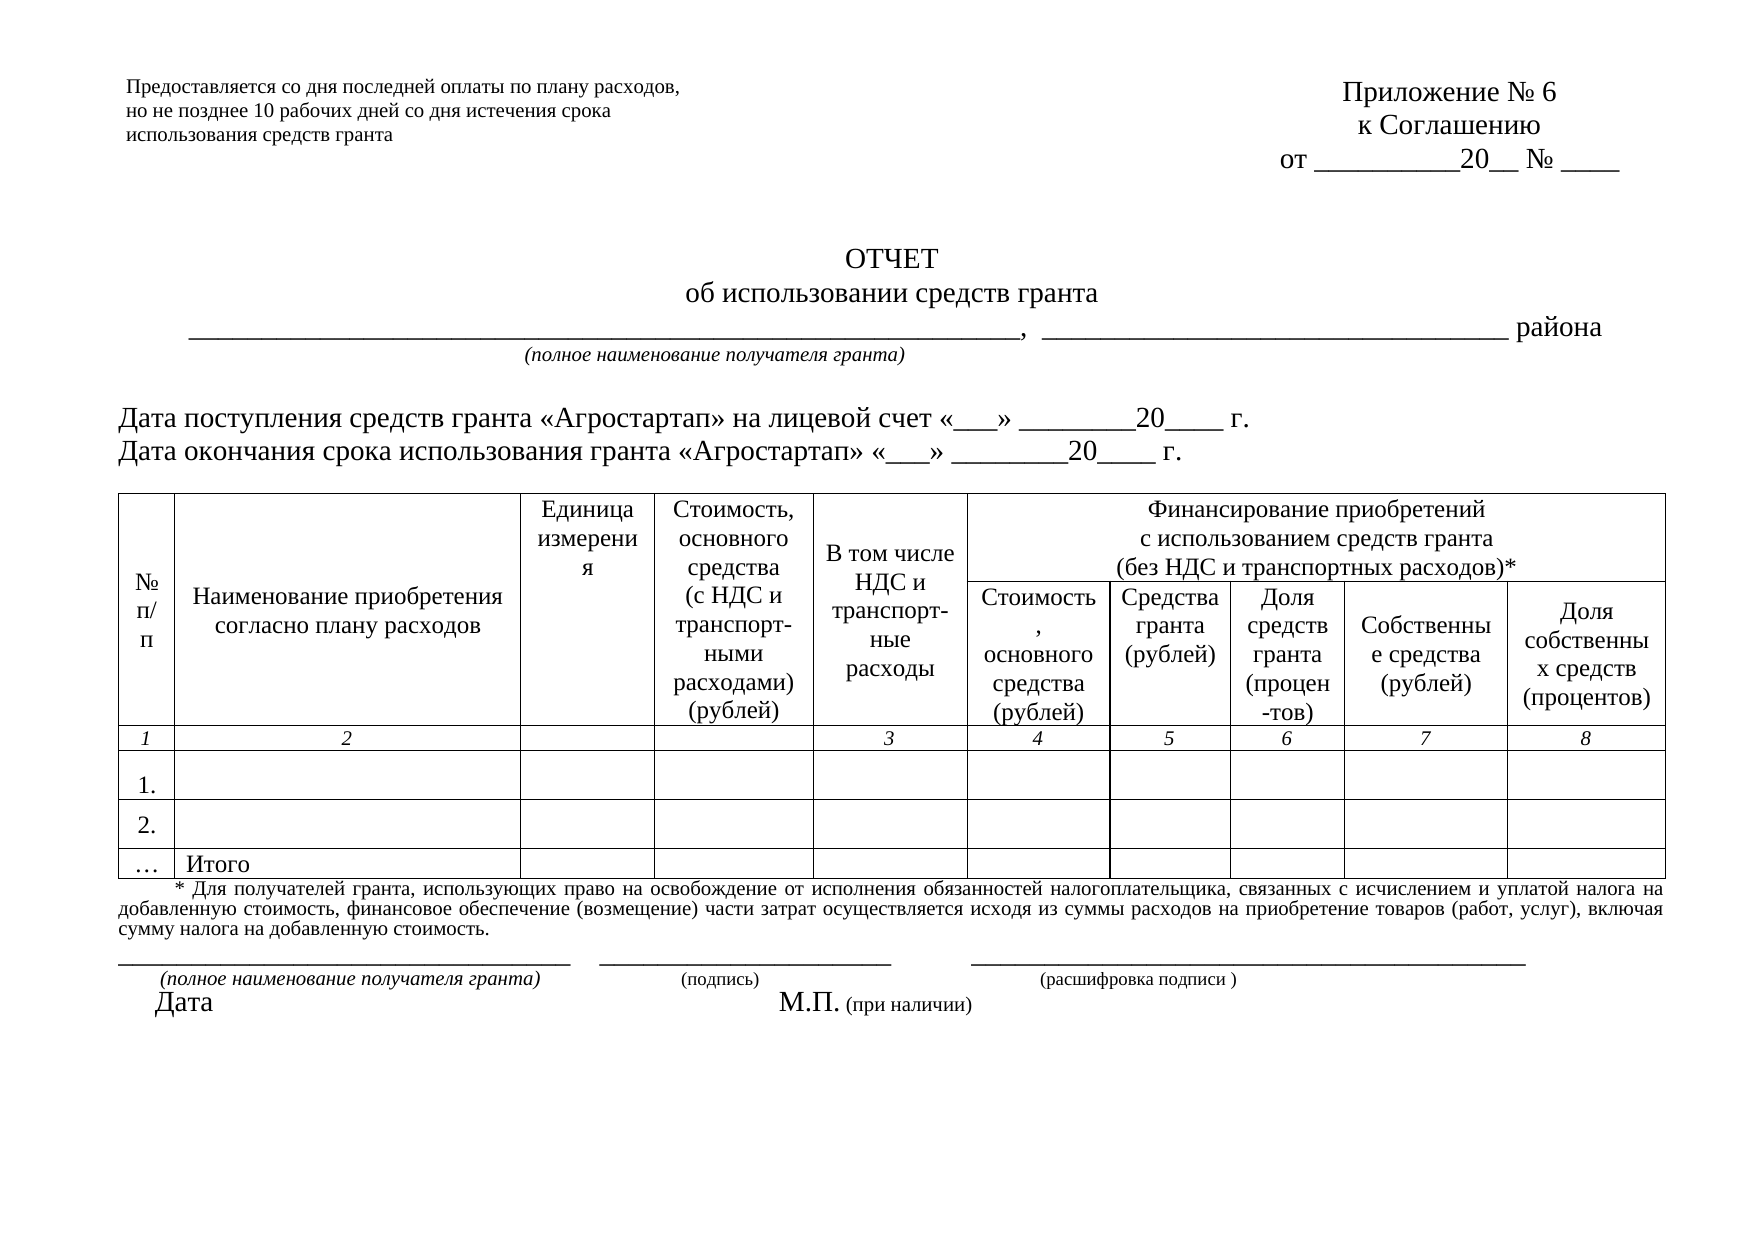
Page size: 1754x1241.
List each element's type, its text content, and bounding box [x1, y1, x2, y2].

table_cell [1111, 800, 1230, 848]
table_cell [968, 849, 1109, 878]
text _______________________________ ____________________ ______________________________________ [118, 940, 1665, 969]
text Дата поступления средств гранта «Агростартап» на лицевой счет «___» ________20____ г. [118, 400, 1665, 433]
table_cell Стоимость, основного средства (рублей) [968, 582, 1109, 725]
table_cell [655, 751, 813, 799]
table_cell [968, 800, 1109, 848]
table_header Предоставляется со дня последней оплаты по плану расходов, но не позднее 10 рабочих дней со дня истечения срока использования средств гранта [115, 74, 1233, 208]
table_cell 7 [1345, 726, 1507, 750]
table_cell [1345, 849, 1507, 878]
table_cell [1345, 800, 1507, 848]
table_cell [1111, 849, 1230, 878]
table_cell 4 [968, 726, 1109, 750]
table_cell 1. [119, 751, 174, 799]
table_cell [521, 726, 654, 750]
table_cell 2 [175, 726, 520, 750]
table_cell 1 [119, 726, 174, 750]
table_cell [968, 751, 1109, 799]
table_header Единица измерения [521, 494, 654, 725]
text Дата М.П. (при наличии) [118, 989, 1665, 1017]
table_header № п/п [119, 494, 174, 725]
table_cell 8 [1508, 726, 1665, 750]
text Дата окончания срока использования гранта «Агростартап» «___» ________20____ г. [118, 433, 1665, 467]
table_cell Собственные средства (рублей) [1345, 582, 1507, 725]
table_cell 5 [1111, 726, 1230, 750]
table_cell 3 [814, 726, 967, 750]
table_cell Доля собственных средств (процентов) [1508, 582, 1665, 725]
text ОТЧЕТ [118, 242, 1665, 275]
text _________________________________________________________, ________________________________ района [118, 309, 1665, 342]
table_cell [1508, 849, 1665, 878]
text (полное наименование получателя гранта) [118, 342, 1665, 366]
table_cell [814, 849, 967, 878]
table_cell 6 [1231, 726, 1344, 750]
table_header Стоимость, основного средства (с НДС и транспорт-ными расходами) (рублей) [655, 494, 813, 725]
table_cell [521, 751, 654, 799]
table_cell Доля средств гранта (процен-тов) [1231, 582, 1344, 725]
table_cell [655, 849, 813, 878]
table_cell [175, 751, 520, 799]
table_header Финансирование приобретений с использованием средств гранта (без НДС и транспортных расходов)* [968, 494, 1665, 581]
table_cell [655, 726, 813, 750]
table_cell [521, 849, 654, 878]
table_cell [1345, 751, 1507, 799]
table_cell [1231, 849, 1344, 878]
table_cell 2. [119, 800, 174, 848]
table_header Приложение № 6 к Соглашению от __________20__ № ____ [1233, 74, 1665, 208]
text (полное наименование получателя гранта) (подпись) (расшифровка подписи ) [118, 969, 1665, 989]
table_cell [814, 800, 967, 848]
table_cell [1508, 800, 1665, 848]
table_cell Средства гранта (рублей) [1111, 582, 1230, 725]
table_cell Итого [175, 849, 520, 878]
table_cell [1111, 751, 1230, 799]
table_header Наименование приобретения согласно плану расходов [175, 494, 520, 725]
table_cell [814, 751, 967, 799]
table_cell [175, 800, 520, 848]
table_cell [655, 800, 813, 848]
table_cell … [119, 849, 174, 878]
table_header В том числе НДС и транспорт-ные расходы [814, 494, 967, 725]
text об использовании средств гранта [118, 275, 1665, 309]
text * Для получателей гранта, использующих право на освобождение от исполнения обязанностей налогоплательщика, связанных с исчислением и уплатой налога на добавленную стоимость, финансовое обеспечение (возмещение) части затрат осуществляется исходя из суммы расходов на приобретение товаров (работ, услуг), включая сумму налога на добавленную стоимость. [118, 879, 1665, 940]
table_cell [521, 800, 654, 848]
table_cell [1231, 800, 1344, 848]
table_cell [1508, 751, 1665, 799]
table_cell [1231, 751, 1344, 799]
